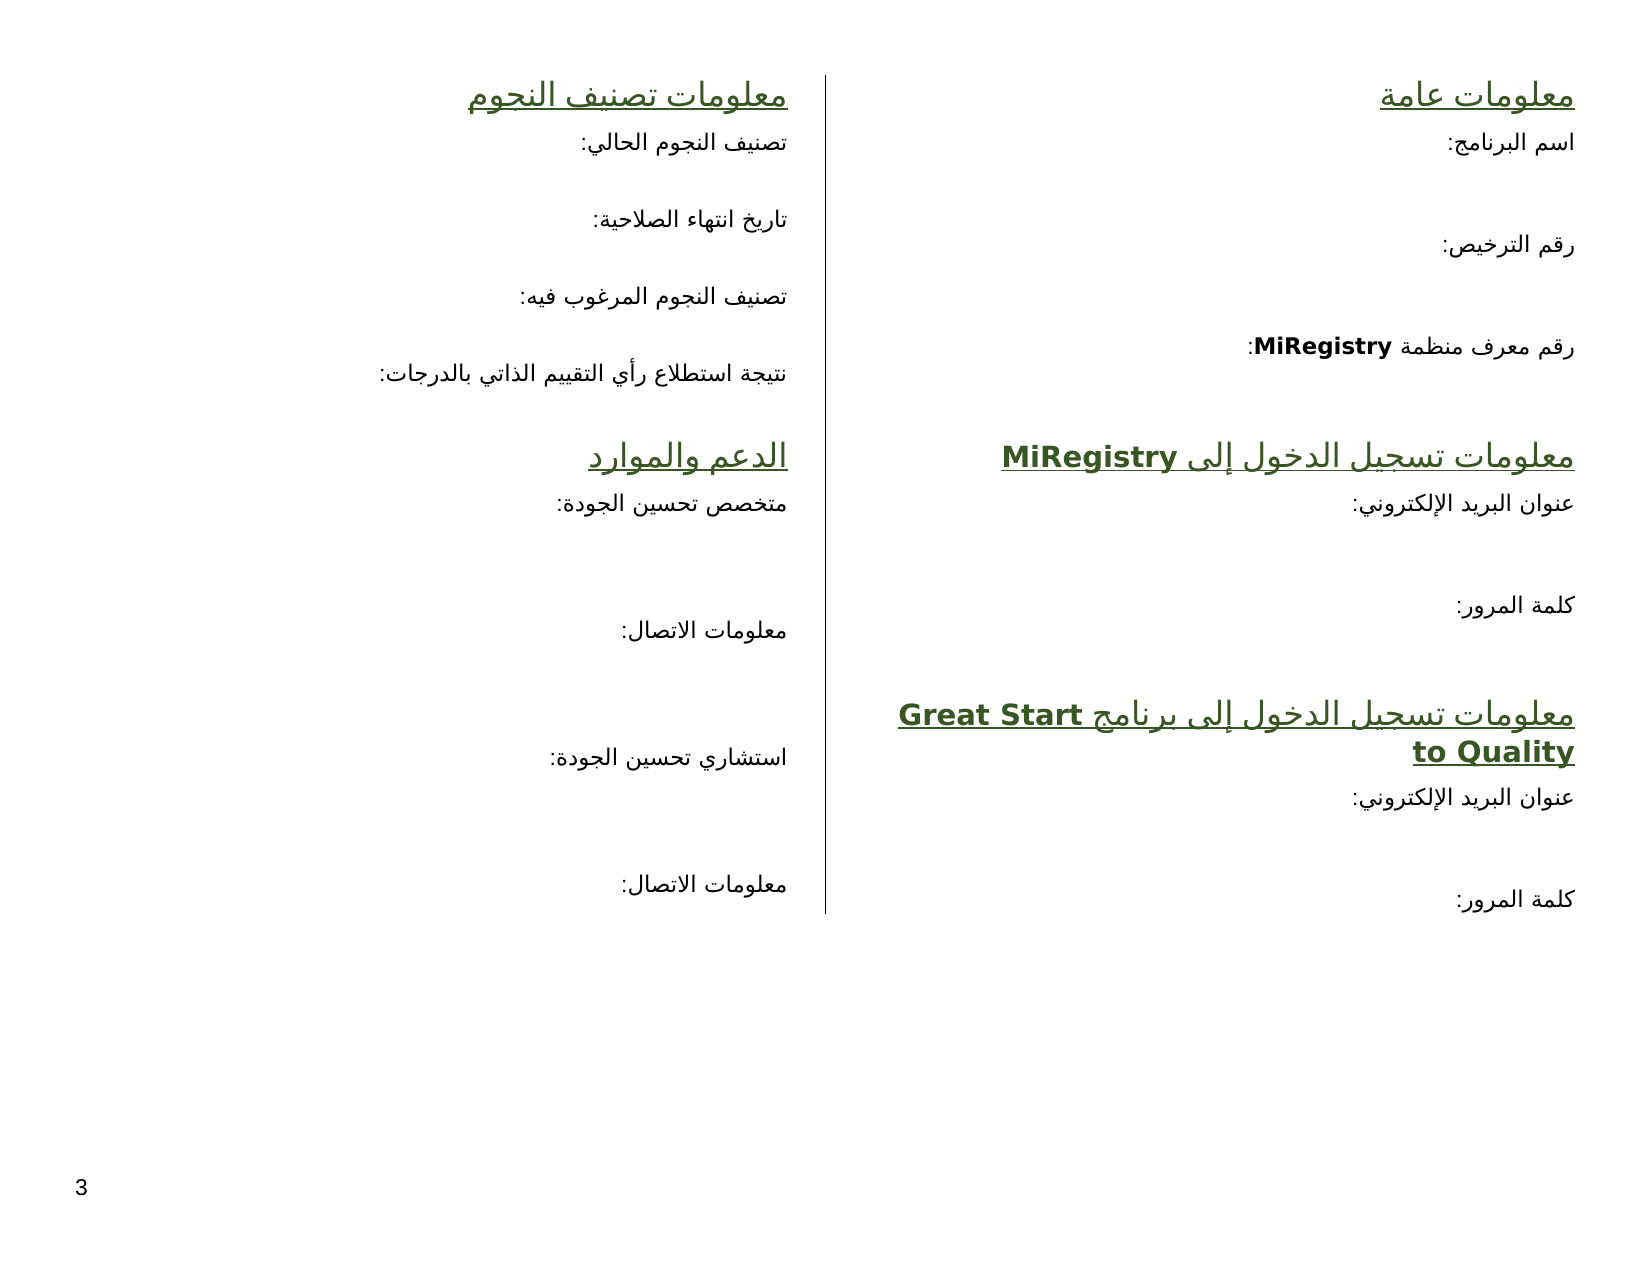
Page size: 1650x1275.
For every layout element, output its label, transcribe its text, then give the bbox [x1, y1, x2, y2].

text معلومات الاتصال: [75, 871, 787, 898]
text رقم الترخيص: [862, 231, 1575, 258]
text عنوان البريد الإلكتروني: [862, 490, 1575, 517]
text كلمة المرور: [862, 886, 1575, 913]
text عنوان البريد الإلكتروني: [862, 784, 1575, 811]
subtitle معلومات تصنيف النجوم [75, 75, 787, 113]
text تصنيف النجوم الحالي: [75, 129, 787, 156]
text تاريخ انتهاء الصلاحية: [75, 206, 787, 233]
subtitle معلومات تسجيل الدخول إلى برنامج Great Start to Quality [862, 694, 1575, 769]
text استشاري تحسين الجودة: [75, 744, 787, 771]
text كلمة المرور: [862, 592, 1575, 619]
text تصنيف النجوم المرغوب فيه: [75, 283, 787, 309]
text اسم البرنامج: [862, 129, 1575, 156]
subtitle الدعم والموارد [75, 436, 787, 475]
text متخصص تحسين الجودة: [75, 490, 787, 517]
text معلومات الاتصال: [75, 617, 787, 644]
subtitle معلومات تسجيل الدخول إلى MiRegistry [862, 437, 1575, 475]
text رقم معرف منظمة MiRegistry: [862, 333, 1575, 359]
text نتيجة استطلاع رأي التقييم الذاتي بالدرجات: [75, 359, 787, 386]
subtitle معلومات عامة [862, 75, 1575, 113]
